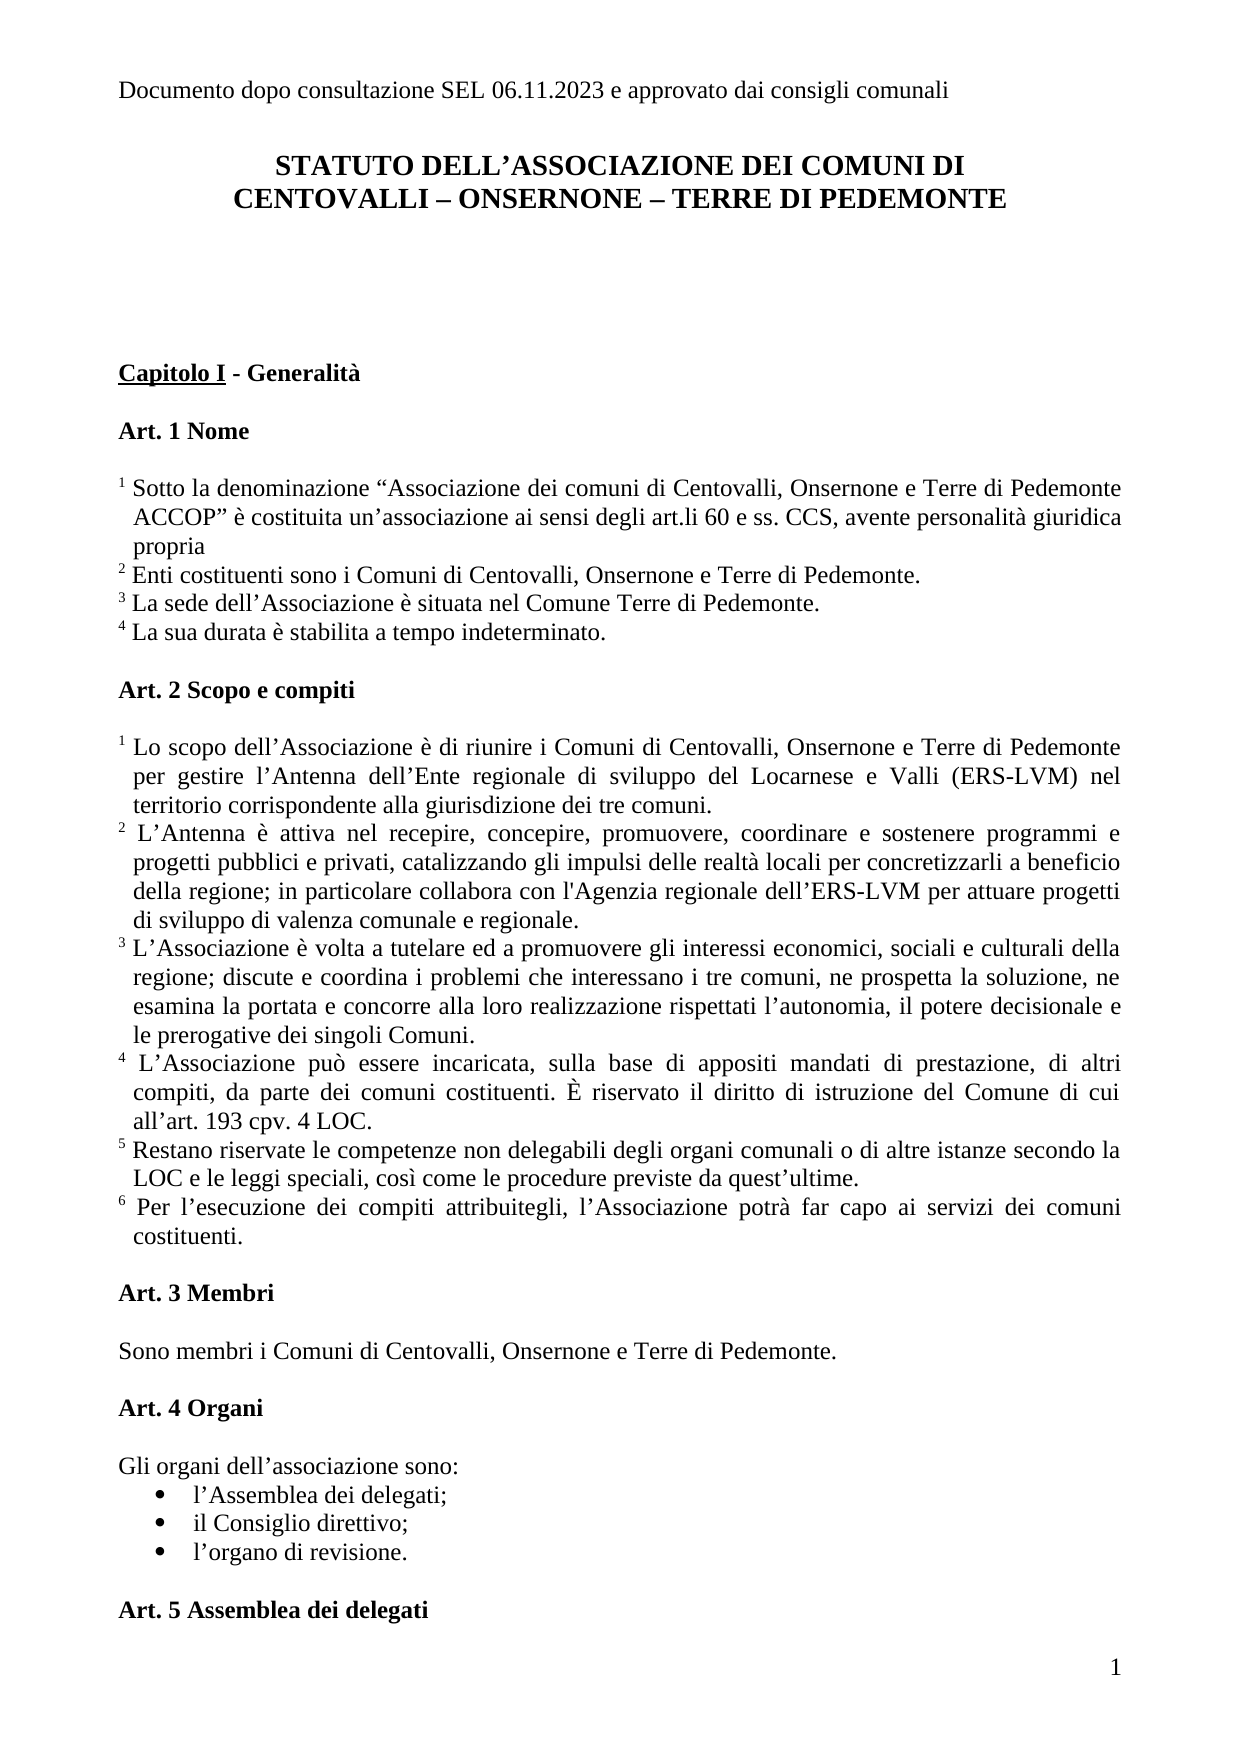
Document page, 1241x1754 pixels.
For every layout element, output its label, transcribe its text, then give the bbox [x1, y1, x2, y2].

text Capitolo I - Generalità [118, 358, 1122, 387]
text Art. 5 Assemblea dei delegati [118, 1595, 1122, 1623]
text 1 Lo scopo dell’Associazione è di riunire i Comuni di Centovalli, Onsernone e Terre di Pedemonte per gestire l’Antenna dell’Ente regionale di sviluppo del Locarnese e Valli (ERS-LVM) nel territorio corrispondente alla giurisdizione dei tre comuni. [118, 732, 1122, 818]
text 5 Restano riservate le competenze non delegabili degli organi comunali o di altre istanze secondo la LOC e le leggi speciali, così come le procedure previste da quest’ultime. [118, 1135, 1122, 1192]
text 4 La sua durata è stabilita a tempo indeterminato. [118, 617, 1122, 646]
text Art. 3 Membri [118, 1278, 1122, 1307]
text 3 L’Associazione è volta a tutelare ed a promuovere gli interessi economici, sociali e culturali della regione; discute e coordina i problemi che interessano i tre comuni, ne prospetta la soluzione, ne esamina la portata e concorre alla loro realizzazione rispettati l’autonomia, il potere decisionale e le prerogative dei singoli Comuni. [118, 933, 1122, 1048]
text Sono membri i Comuni di Centovalli, Onsernone e Terre di Pedemonte. [118, 1336, 1122, 1365]
text Art. 1 Nome [118, 416, 1122, 445]
text 6 Per l’esecuzione dei compiti attribuitegli, l’Associazione potrà far capo ai servizi dei comuni costituenti. [118, 1192, 1122, 1250]
text Art. 4 Organi [118, 1393, 1122, 1422]
text 2 Enti costituenti sono i Comuni di Centovalli, Onsernone e Terre di Pedemonte. [118, 560, 1122, 588]
text Gli organi dell’associazione sono: [118, 1451, 1122, 1480]
list l’Assemblea dei delegati; [156, 1480, 1122, 1508]
text 2 L’Antenna è attiva nel recepire, concepire, promuovere, coordinare e sostenere programmi e progetti pubblici e privati, catalizzando gli impulsi delle realtà locali per concretizzarli a beneficio della regione; in particolare collabora con l'Agenzia regionale dell’ERS-LVM per attuare progetti di sviluppo di valenza comunale e regionale. [118, 818, 1122, 933]
text STATUTO DELL’ASSOCIAZIONE DEI COMUNI DI [118, 148, 1122, 181]
text Art. 2 Scopo e compiti [118, 675, 1122, 703]
list l’organo di revisione. [156, 1537, 1122, 1566]
text CENTOVALLI – ONSERNONE – TERRE DI PEDEMONTE [118, 181, 1122, 215]
text 1 Sotto la denominazione “Associazione dei comuni di Centovalli, Onsernone e Terre di Pedemonte ACCOP” è costituita un’associazione ai sensi degli art.li 60 e ss. CCS, avente personalità giuridica propria [118, 473, 1122, 560]
list il Consiglio direttivo; [156, 1508, 1122, 1537]
text 3 La sede dell’Associazione è situata nel Comune Terre di Pedemonte. [118, 588, 1122, 617]
text 4 L’Associazione può essere incaricata, sulla base di appositi mandati di prestazione, di altri compiti, da parte dei comuni costituenti. È riservato il diritto di istruzione del Comune di cui all’art. 193 cpv. 4 LOC. [118, 1048, 1122, 1135]
